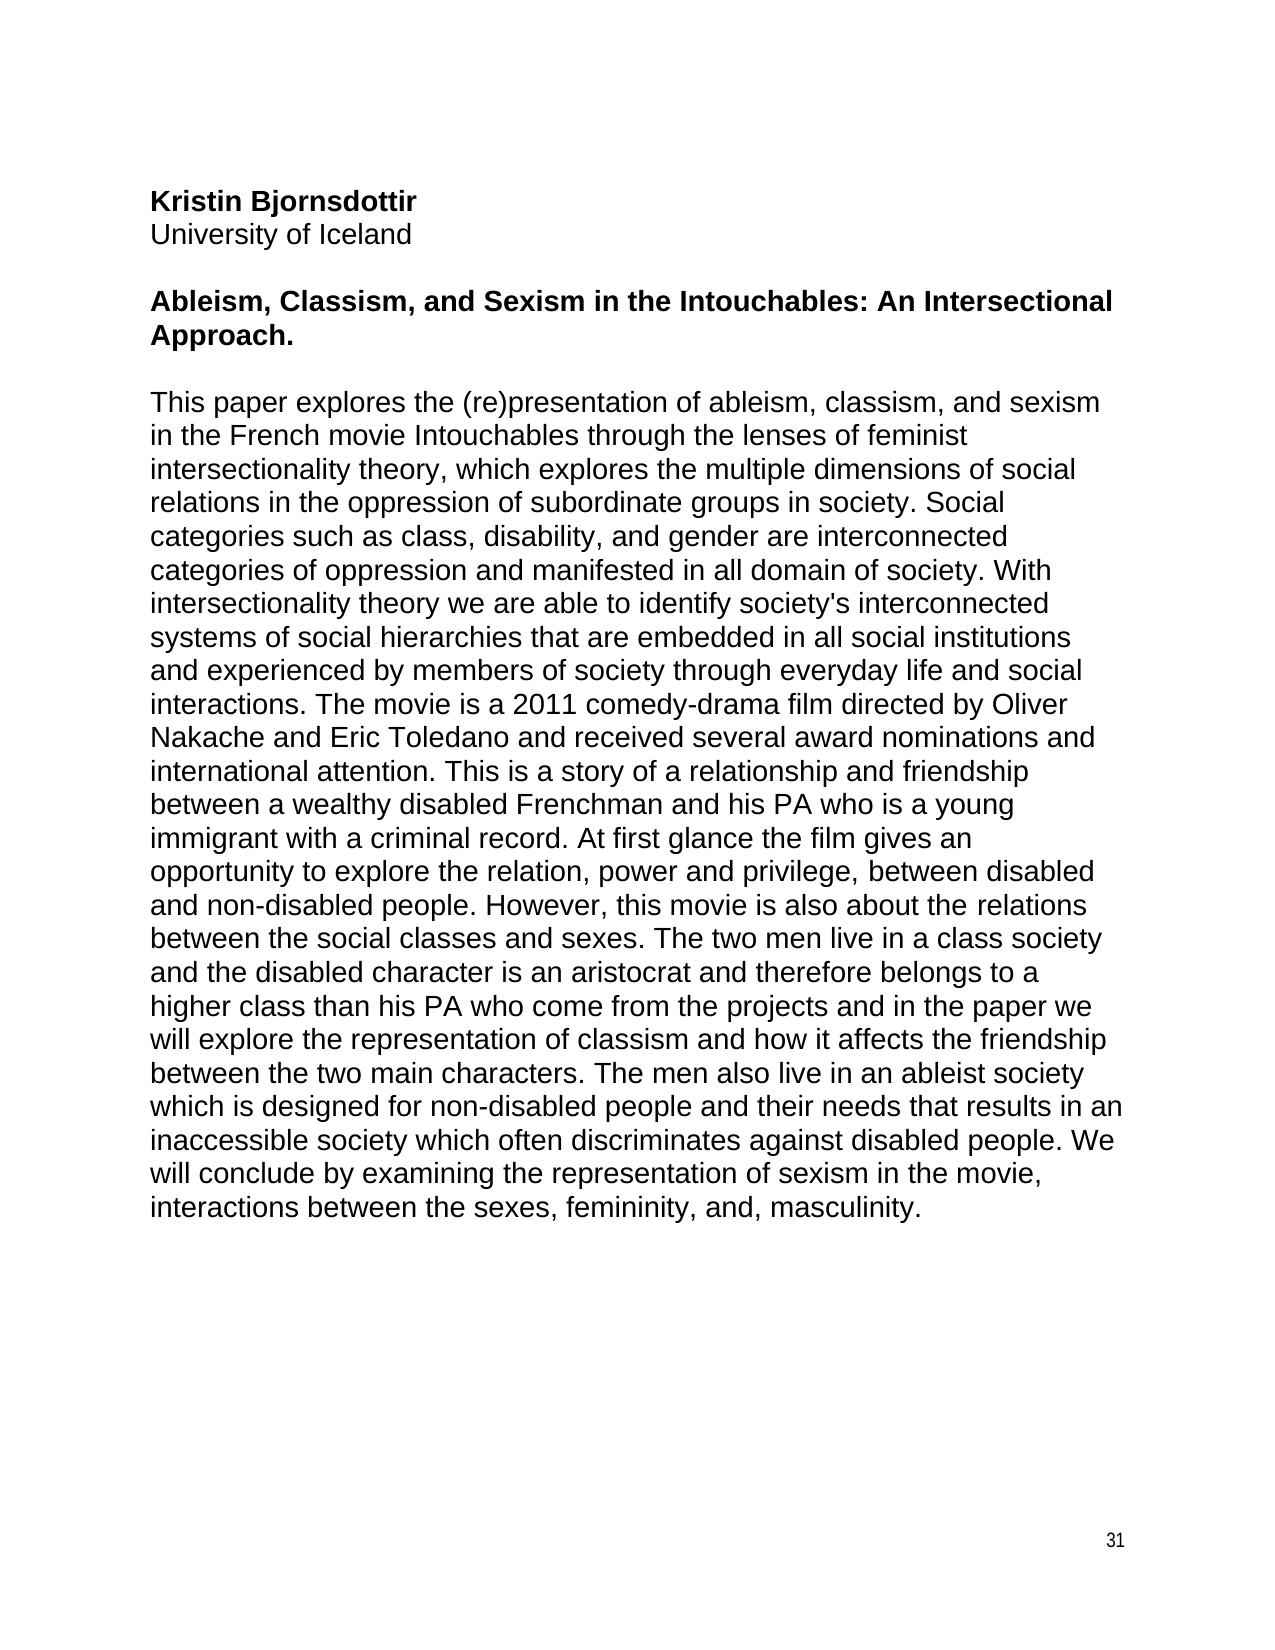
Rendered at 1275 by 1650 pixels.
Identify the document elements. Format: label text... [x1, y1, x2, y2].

text Ableism, Classism, and Sexism in the Intouchables: An Intersectional Approach. [150, 284, 1125, 351]
text University of Iceland [150, 217, 1125, 251]
text This paper explores the (re)presentation of ableism, classism, and sexism in the French movie Intouchables through the lenses of feminist intersectionality theory, which explores the multiple dimensions of social relations in the oppression of subordinate groups in society. Social categories such as class, disability, and gender are interconnected categories of oppression and manifested in all domain of society. With intersectionality theory we are able to identify society's interconnected systems of social hierarchies that are embedded in all social institutions and experienced by members of society through everyday life and social interactions. The movie is a 2011 comedy-drama film directed by Oliver Nakache and Eric Toledano and received several award nominations and international attention. This is a story of a relationship and friendship between a wealthy disabled Frenchman and his PA who is a young immigrant with a criminal record. At first glance the film gives an opportunity to explore the relation, power and privilege, between disabled and non-disabled people. However, this movie is also about the relations between the social classes and sexes. The two men live in a class society and the disabled character is an aristocrat and therefore belongs to a higher class than his PA who come from the projects and in the paper we will explore the representation of classism and how it affects the friendship between the two main characters. The men also live in an ableist society which is designed for non-disabled people and their needs that results in an inaccessible society which often discriminates against disabled people. We will conclude by examining the representation of sexism in the movie, interactions between the sexes, femininity, and, masculinity. [150, 385, 1125, 1223]
text Kristin Bjornsdottir [150, 183, 1125, 217]
